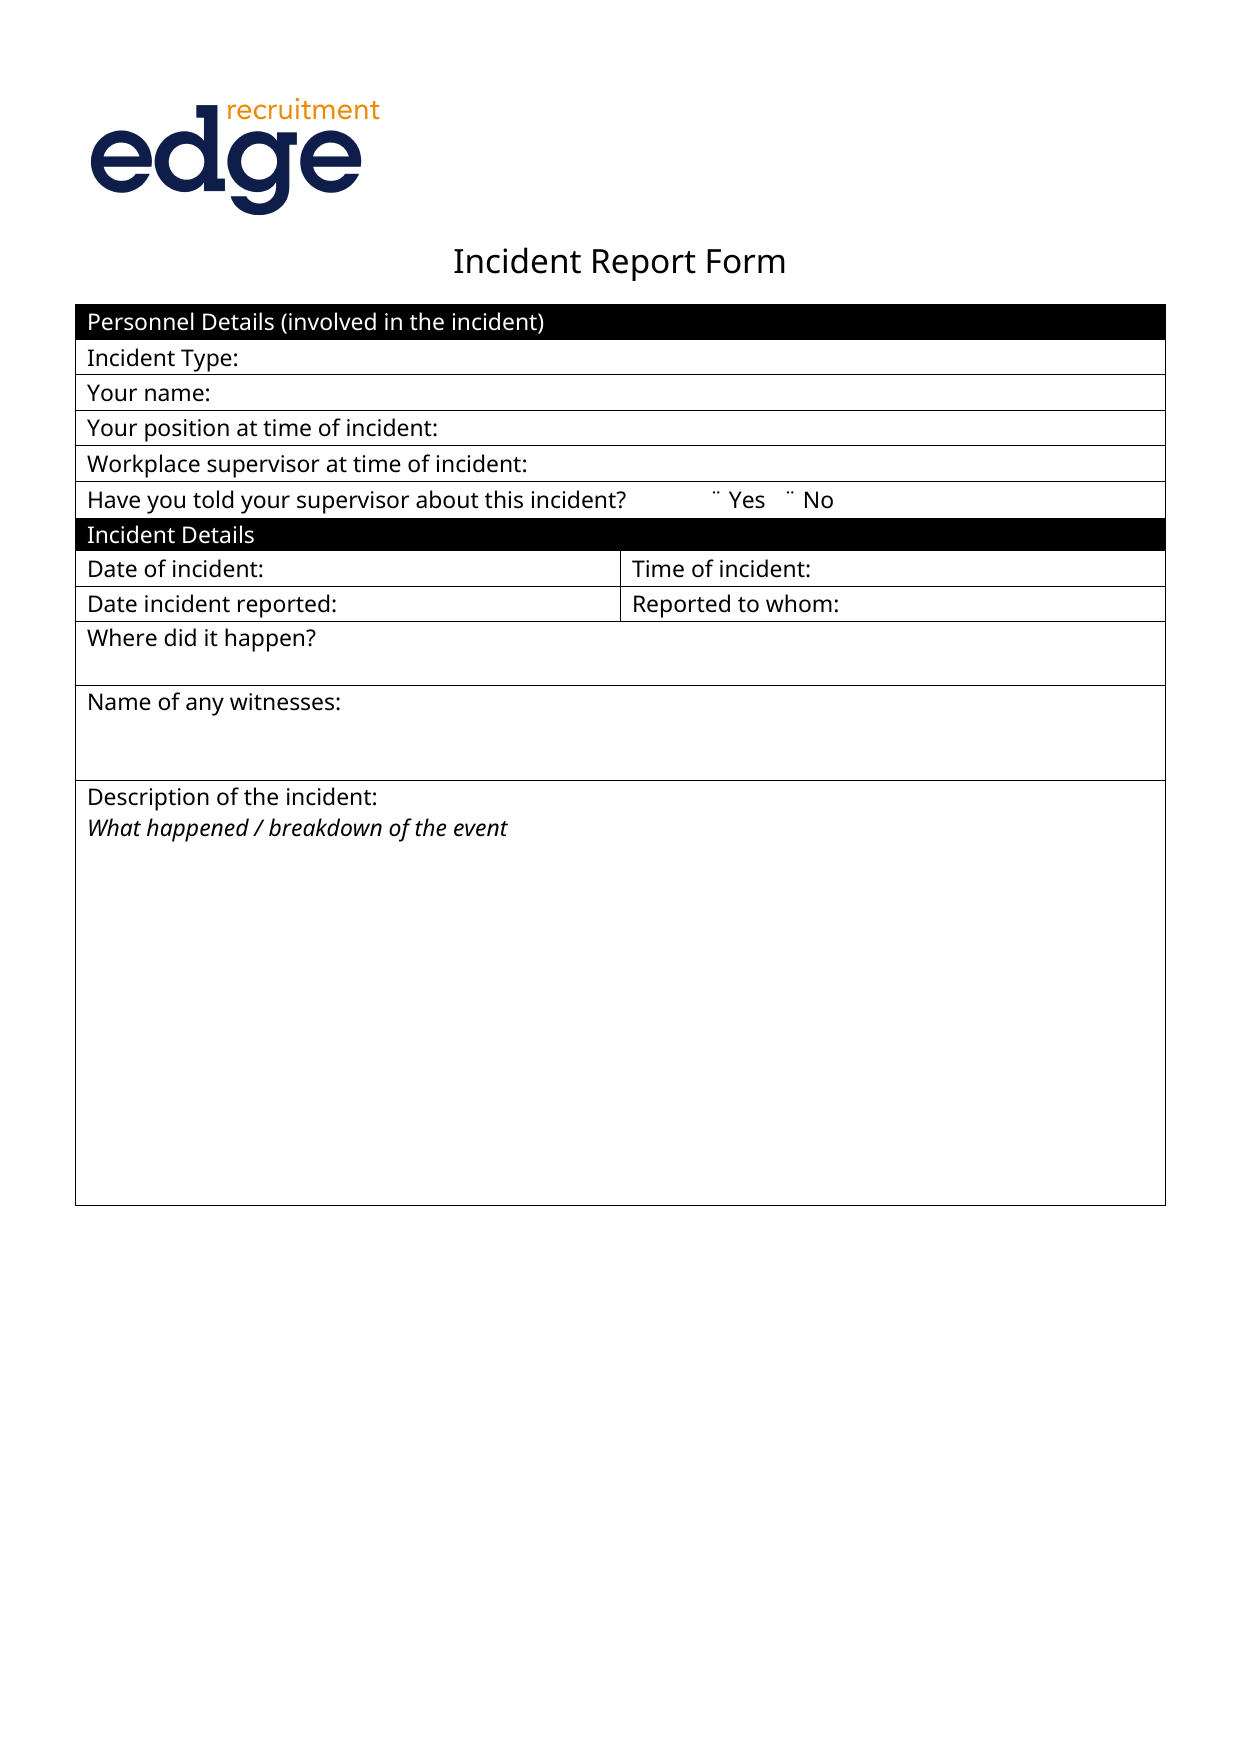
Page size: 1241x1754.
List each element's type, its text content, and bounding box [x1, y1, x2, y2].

picture [75, 82, 388, 238]
table_cell Incident Type: [76, 340, 1165, 374]
table_cell Name of any witnesses: [76, 686, 1165, 779]
table_cell Date incident reported: [76, 587, 620, 621]
table_cell Date of incident: [76, 551, 620, 586]
table_cell Description of the incident: What happened / breakdown of the event [76, 781, 1165, 1205]
table_cell Have you told your supervisor about this incident? ¨ Yes ¨ No [76, 482, 1165, 518]
table_header Personnel Details (involved in the incident) [76, 305, 1165, 339]
table_cell Time of incident: [621, 551, 1165, 586]
table_cell Your name: [76, 375, 1165, 410]
table_cell Reported to whom: [621, 587, 1165, 621]
table_cell Your position at time of incident: [76, 411, 1165, 445]
table_cell Workplace supervisor at time of incident: [76, 446, 1165, 481]
text Incident Report Form [75, 238, 1165, 283]
table_cell Where did it happen? [76, 622, 1165, 685]
table_cell Incident Details [76, 519, 1165, 550]
